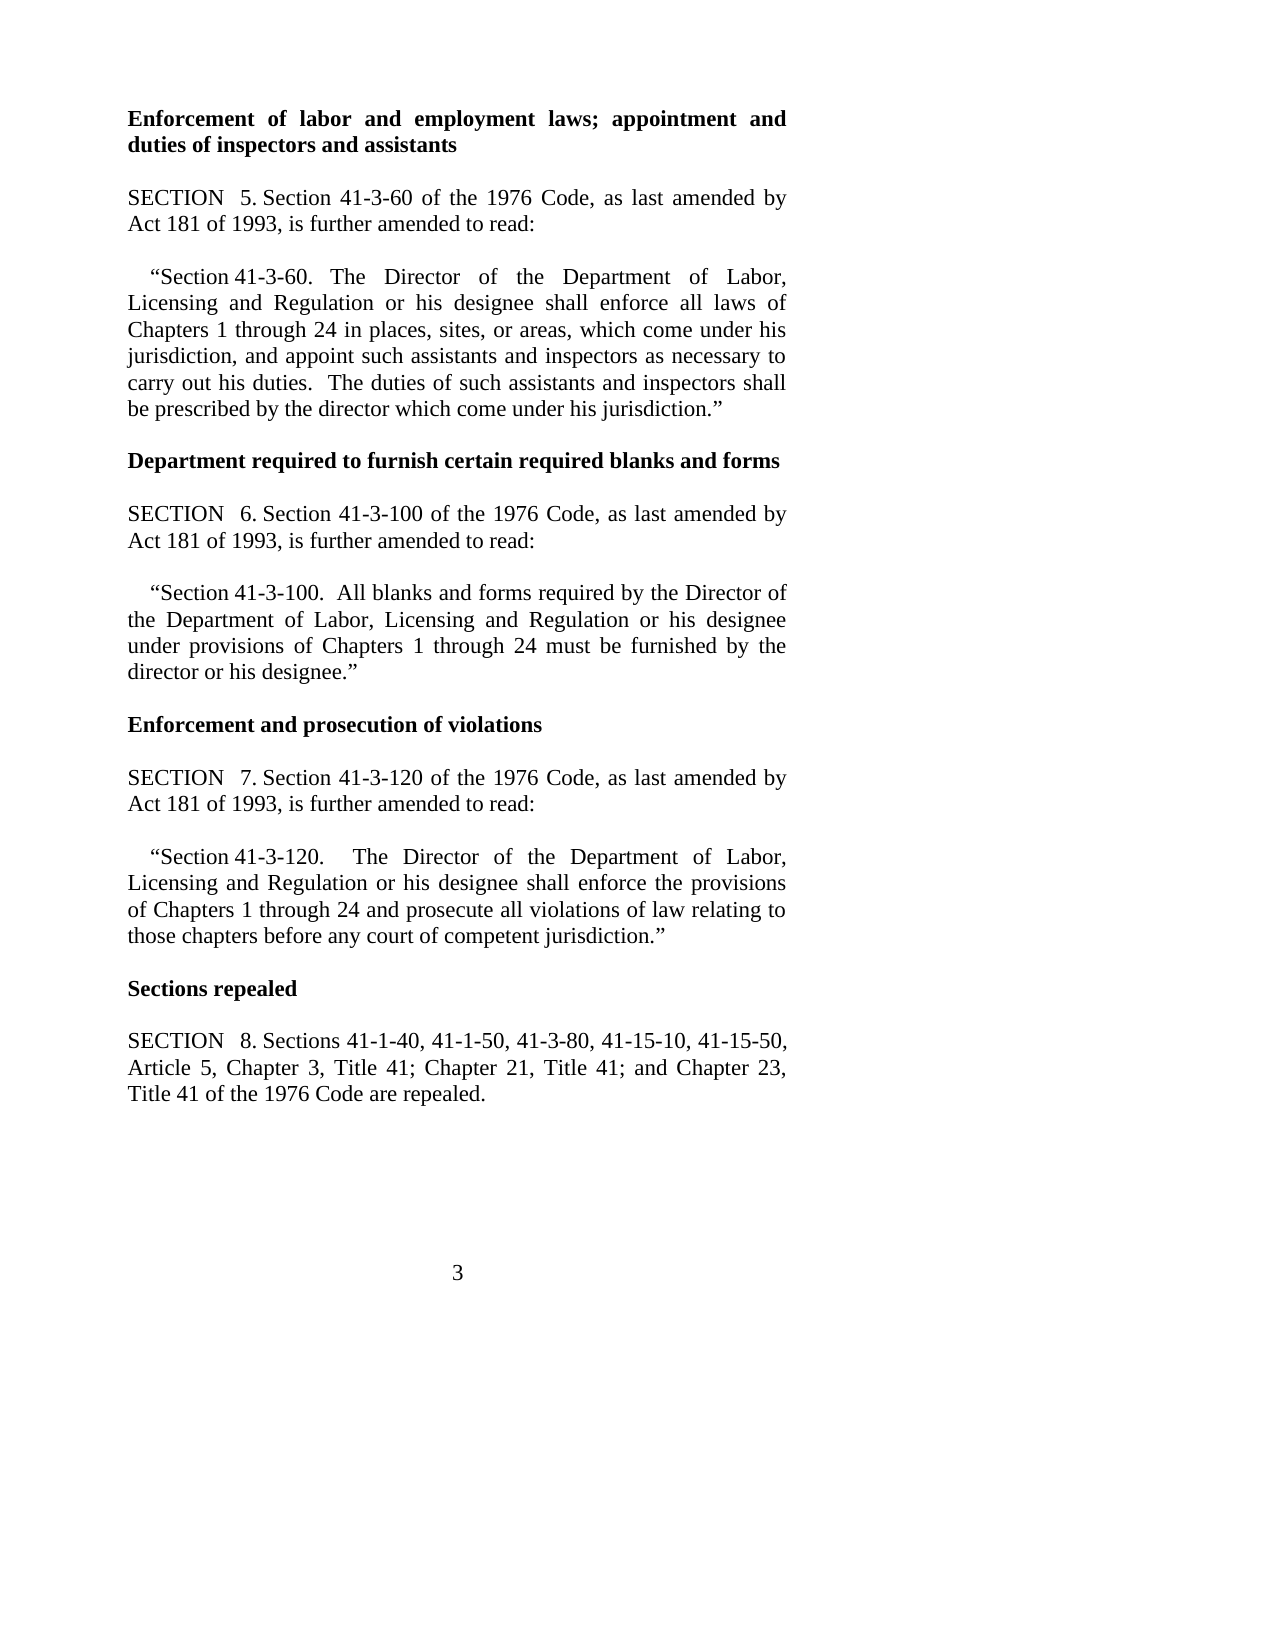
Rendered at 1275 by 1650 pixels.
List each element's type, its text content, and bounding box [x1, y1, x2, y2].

text SECTION 6. Section 41-3-100 of the 1976 Code, as last amended by Act 181 of 1993, is further amended to read: [127, 500, 787, 553]
text “Section 41-3-120. The Director of the Department of Labor, Licensing and Regulation or his designee shall enforce the provisions of Chapters 1 through 24 and prosecute all violations of law relating to those chapters before any court of competent jurisdiction.” [127, 843, 787, 948]
text Department required to furnish certain required blanks and forms [127, 448, 787, 474]
text SECTION 5. Section 41-3-60 of the 1976 Code, as last amended by Act 181 of 1993, is further amended to read: [127, 184, 787, 237]
text “Section 41-3-100. All blanks and forms required by the Director of the Department of Labor, Licensing and Regulation or his designee under provisions of Chapters 1 through 24 must be furnished by the director or his designee.” [127, 579, 787, 685]
text SECTION 8. Sections 41-1-40, 41-1-50, 41-3-80, 41-15-10, 41-15-50, Article 5, Chapter 3, Title 41; Chapter 21, Title 41; and Chapter 23, Title 41 of the 1976 Code are repealed. [127, 1027, 787, 1106]
text “Section 41-3-60. The Director of the Department of Labor, Licensing and Regulation or his designee shall enforce all laws of Chapters 1 through 24 in places, sites, or areas, which come under his jurisdiction, and appoint such assistants and inspectors as necessary to carry out his duties. The duties of such assistants and inspectors shall be prescribed by the director which come under his jurisdiction.” [127, 263, 787, 421]
text Enforcement and prosecution of violations [127, 711, 787, 737]
text Sections repealed [127, 975, 787, 1001]
text Enforcement of labor and employment laws; appointment and duties of inspectors and assistants [127, 105, 787, 158]
text SECTION 7. Section 41-3-120 of the 1976 Code, as last amended by Act 181 of 1993, is further amended to read: [127, 764, 787, 817]
